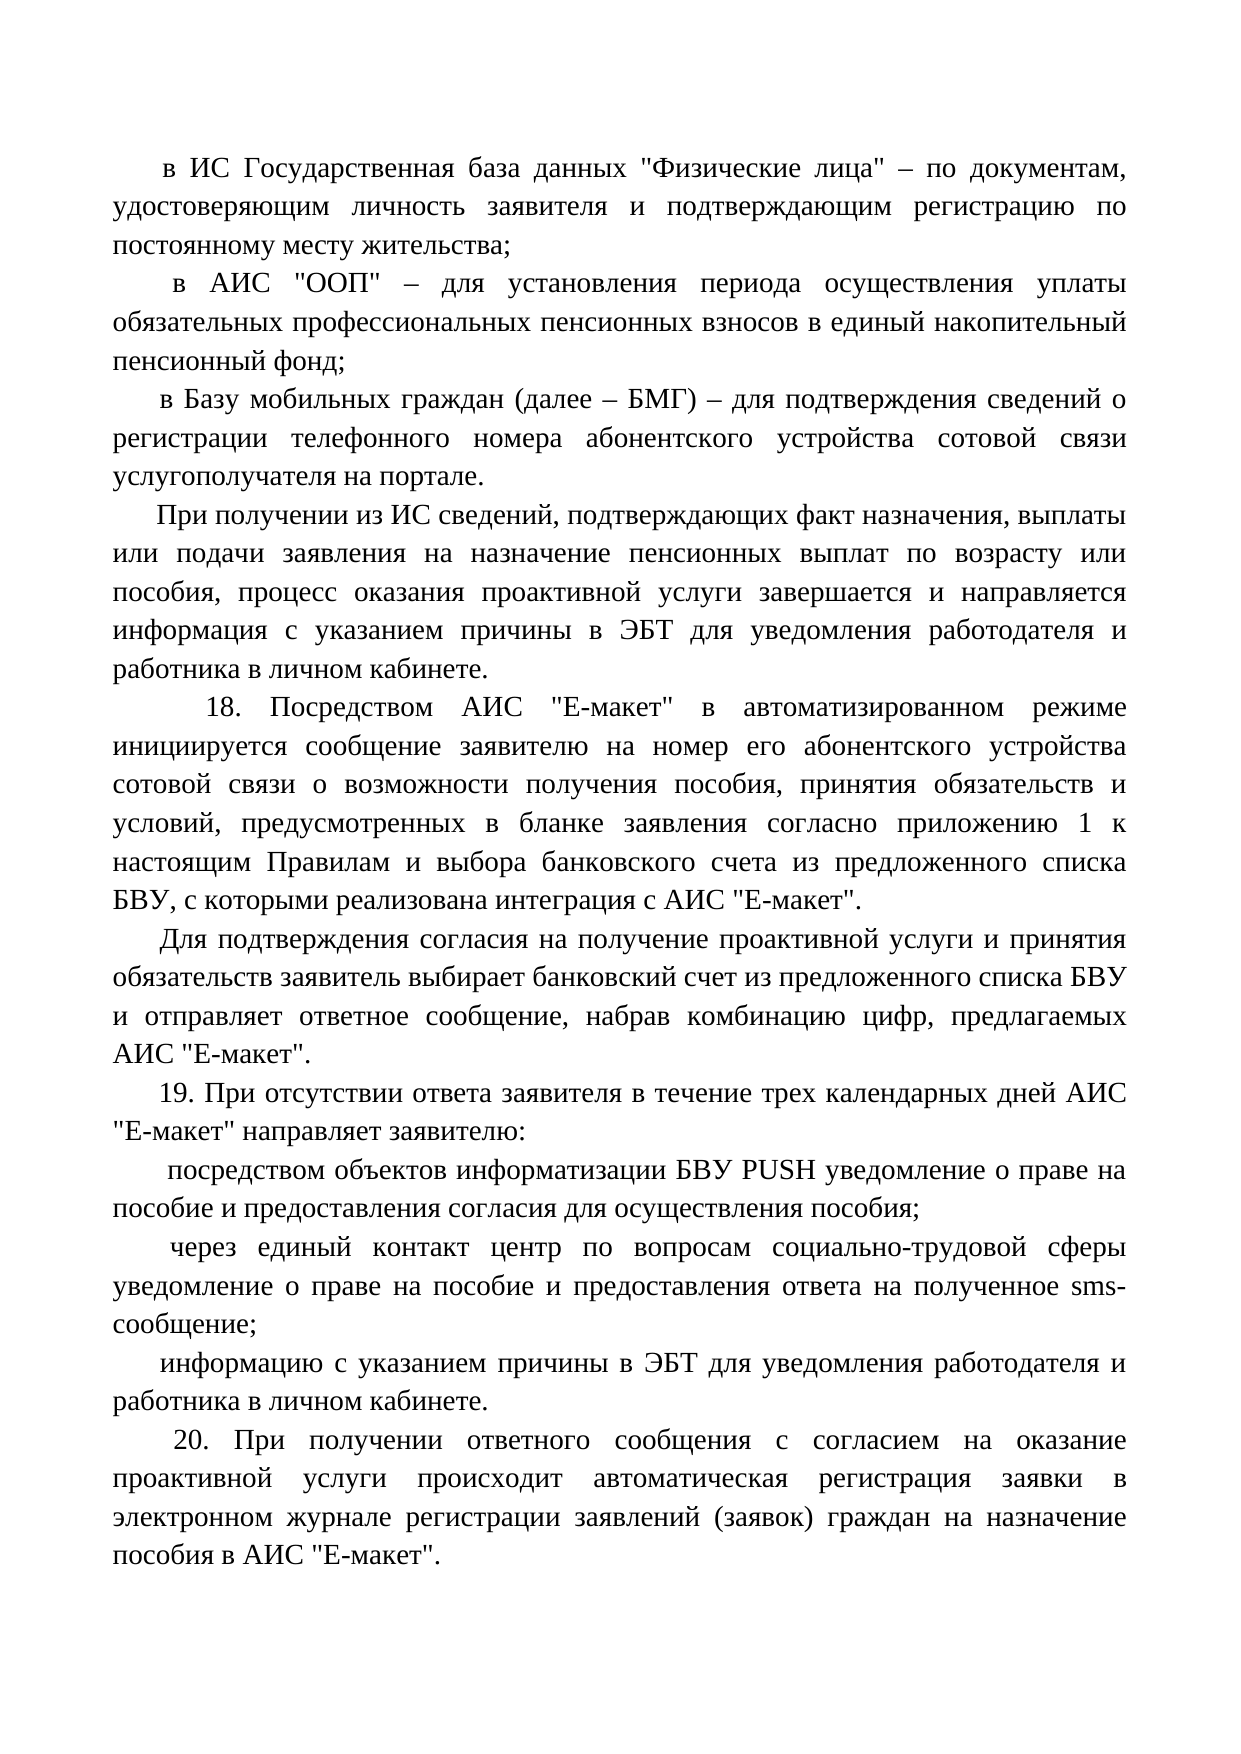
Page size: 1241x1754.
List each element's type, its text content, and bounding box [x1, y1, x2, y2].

text 20. При получении ответного сообщения с согласием на оказание проактивной услуги происходит автоматическая регистрация заявки в электронном журнале регистрации заявлений (заявок) граждан на назначение пособия в АИС "Е-макет". [112, 1422, 1128, 1571]
text через единый контакт центр по вопросам социально-трудовой сферы уведомление о праве на пособие и предоставления ответа на полученное sms-сообщение; [112, 1229, 1128, 1340]
text в АИС "ООП" – для установления периода осуществления уплаты обязательных профессиональных пенсионных взносов в единый накопительный пенсионный фонд; [112, 266, 1128, 376]
text в ИС Государственная база данных "Физические лица" – по документам, удостоверяющим личность заявителя и подтверждающим регистрацию по постоянному месту жительства; [112, 150, 1128, 261]
text в Базу мобильных граждан (далее – БМГ) – для подтверждения сведений о регистрации телефонного номера абонентского устройства сотовой связи услугополучателя на портале. [112, 381, 1128, 492]
text 18. Посредством АИС "Е-макет" в автоматизированном режиме инициируется сообщение заявителю на номер его абонентского устройства сотовой связи о возможности получения пособия, принятия обязательств и условий, предусмотренных в бланке заявления согласно приложению 1 к настоящим Правилам и выбора банковского счета из предложенного списка БВУ, с которыми реализована интеграция с АИС "Е-макет". [112, 689, 1128, 916]
text посредством объектов информатизации БВУ PUSH уведомление о праве на пособие и предоставления согласия для осуществления пособия; [112, 1152, 1128, 1224]
text При получении из ИС сведений, подтверждающих факт назначения, выплаты или подачи заявления на назначение пенсионных выплат по возрасту или пособия, процесс оказания проактивной услуги завершается и направляется информация с указанием причины в ЭБТ для уведомления работодателя и работника в личном кабинете. [112, 497, 1128, 684]
text информацию с указанием причины в ЭБТ для уведомления работодателя и работника в личном кабинете. [112, 1345, 1128, 1417]
text 19. При отсутствии ответа заявителя в течение трех календарных дней АИС "Е-макет" направляет заявителю: [112, 1075, 1128, 1147]
text Для подтверждения согласия на получение проактивной услуги и принятия обязательств заявитель выбирает банковский счет из предложенного списка БВУ и отправляет ответное сообщение, набрав комбинацию цифр, предлагаемых АИС "Е-макет". [112, 921, 1128, 1070]
